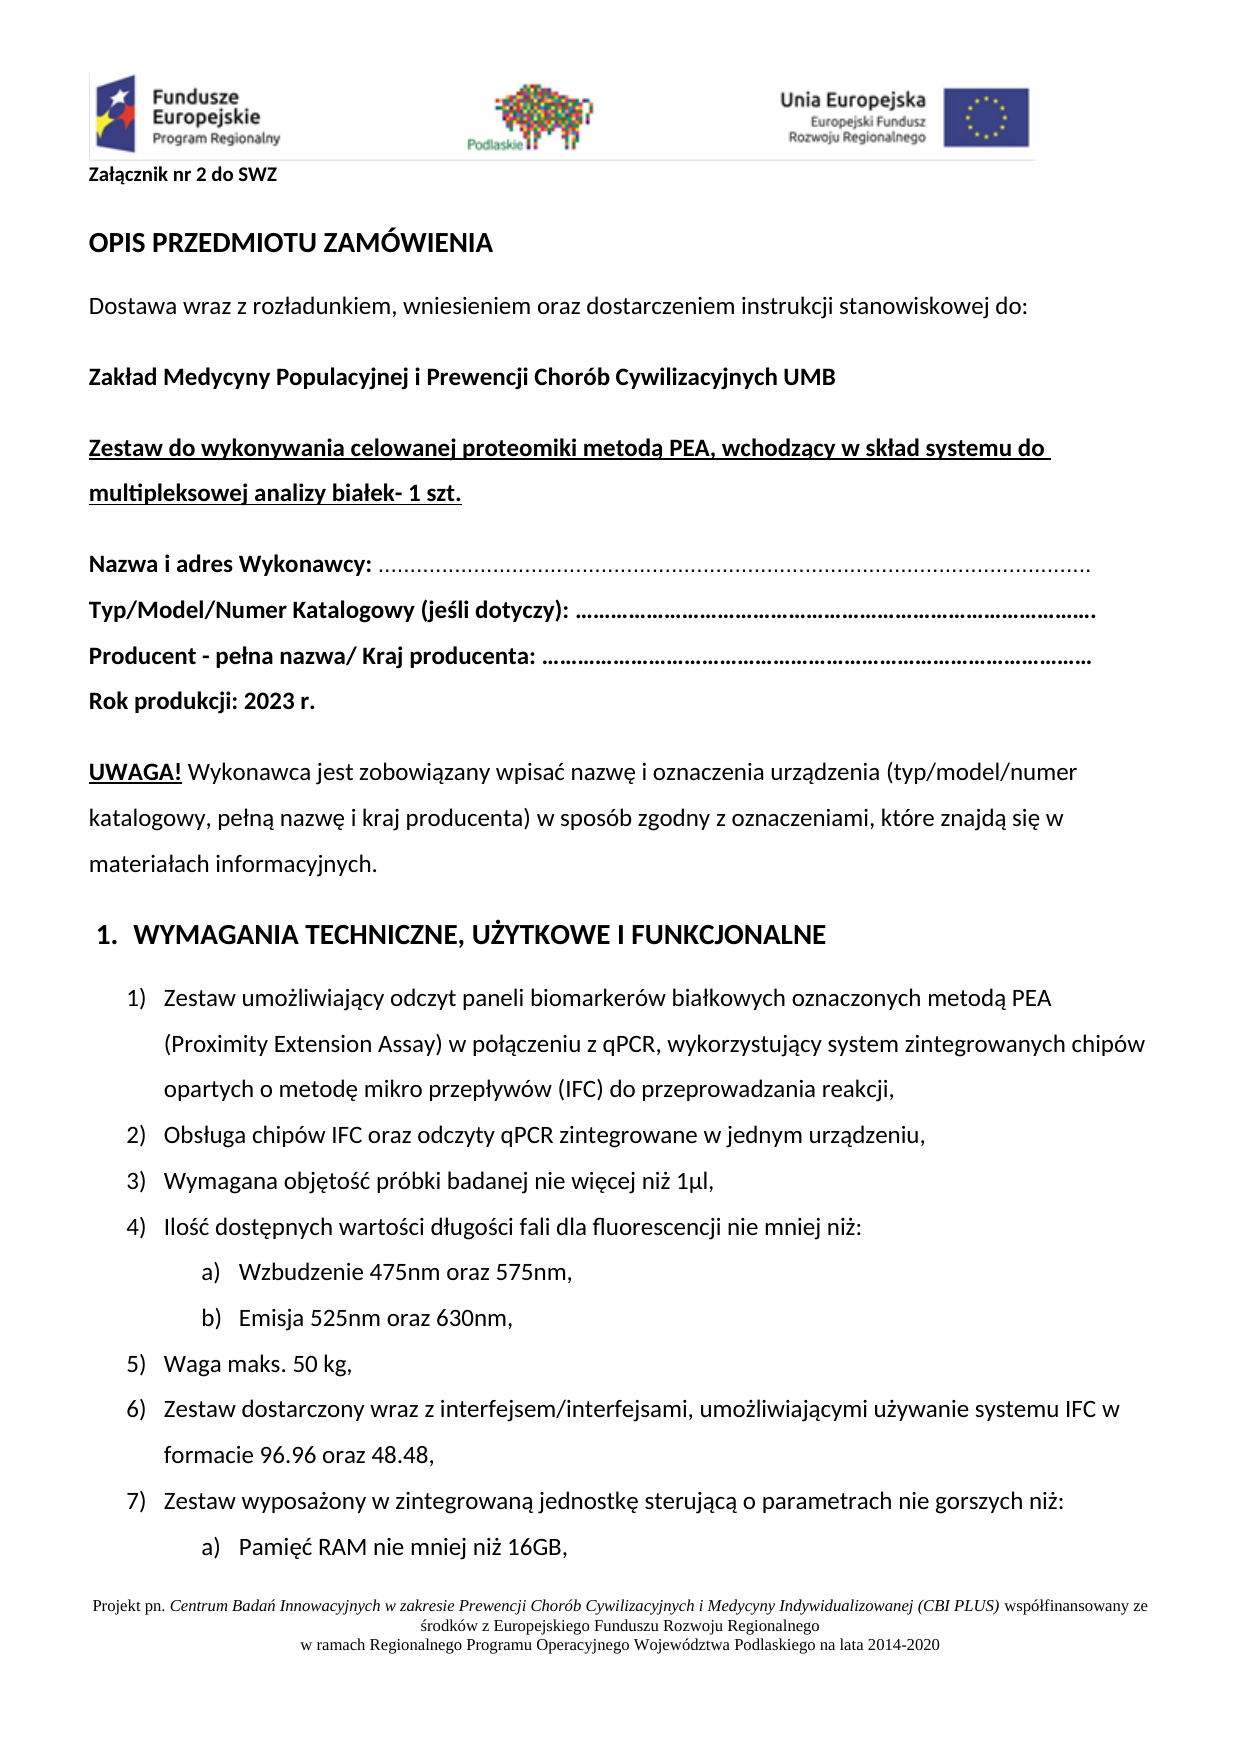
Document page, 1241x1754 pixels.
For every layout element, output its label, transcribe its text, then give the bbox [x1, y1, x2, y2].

text UWAGA! Wykonawca jest zobowiązany wpisać nazwę i oznaczenia urządzenia (typ/model/numer katalogowy, pełną nazwę i kraj producenta) w sposób zgodny z oznaczeniami, które znajdą się w materiałach informacyjnych. [89, 756, 1115, 878]
list Emisja 525nm oraz 630nm, [201, 1302, 1152, 1333]
subtitle OPIS PRZEDMIOTU ZAMÓWIENIA [89, 224, 1152, 260]
list Zestaw dostarczony wraz z interfejsem/interfejsami, umożliwiającymi używanie systemu IFC w formacie 96.96 oraz 48.48, [126, 1393, 1152, 1470]
list Pamięć RAM nie mniej niż 16GB, [201, 1531, 1152, 1561]
list Obsługa chipów IFC oraz odczyty qPCR zintegrowane w jednym urządzeniu, [126, 1119, 1152, 1150]
text Nazwa i adres Wykonawcy: [89, 548, 1115, 579]
text Typ/Model/Numer Katalogowy (jeśli dotyczy): ……………………………………………………………………………. [89, 594, 1115, 624]
list Ilość dostępnych wartości długości fali dla fluorescencji nie mniej niż: [126, 1211, 1152, 1241]
list Zestaw umożliwiający odczyt paneli biomarkerów białkowych oznaczonych metodą PEA (Proximity Extension Assay) w połączeniu z qPCR, wykorzystujący system zintegrowanych chipów opartych o metodę mikro przepływów (IFC) do przeprowadzania reakcji, [126, 982, 1152, 1104]
list Wymagana objętość próbki badanej nie więcej niż 1µl, [126, 1165, 1152, 1195]
text Rok produkcji: 2023 r. [89, 686, 1115, 716]
picture [88, 73, 1036, 162]
list Waga maks. 50 kg, [126, 1348, 1152, 1378]
text Producent - pełna nazwa/ Kraj producenta: ………………………………………………………………………………… [89, 640, 1115, 670]
list Wzbudzenie 475nm oraz 575nm, [201, 1256, 1152, 1287]
text Zestaw do wykonywania celowanej proteomiki metodą PEA, wchodzący w skład systemu do multipleksowej analizy białek- 1 szt. [89, 432, 1115, 508]
text Załącznik nr 2 do SWZ [89, 161, 1079, 187]
list Zestaw wyposażony w zintegrowaną jednostkę sterującą o parametrach nie gorszych niż: [126, 1485, 1152, 1516]
text Zakład Medycyny Populacyjnej i Prewencji Chorób Cywilizacyjnych UMB [89, 361, 1115, 392]
text Dostawa wraz z rozładunkiem, wniesieniem oraz dostarczeniem instrukcji stanowiskowej do: [89, 290, 1104, 321]
subtitle WYMAGANIA TECHNICZNE, UŻYTKOWE I FUNKCJONALNE [96, 916, 1115, 952]
